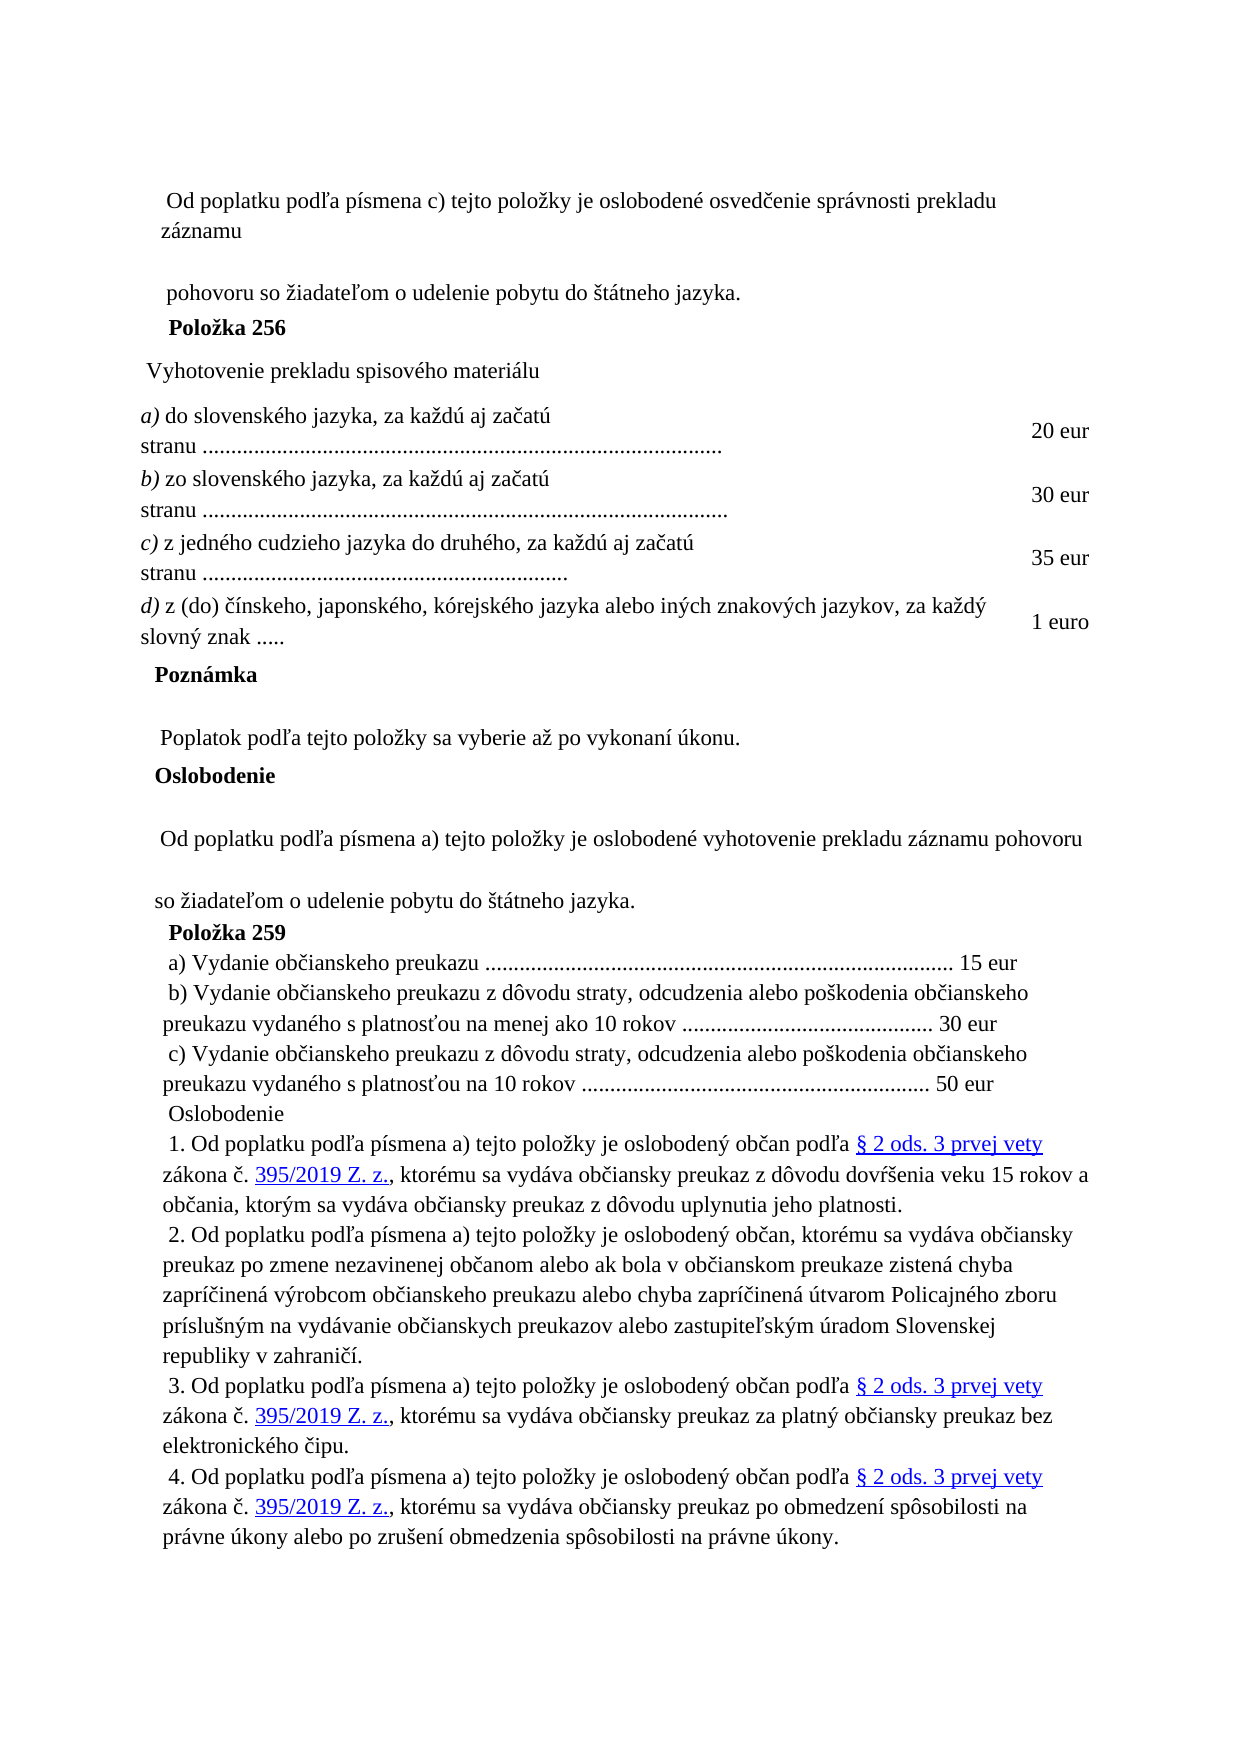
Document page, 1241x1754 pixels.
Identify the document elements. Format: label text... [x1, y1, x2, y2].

text Položka 256 [162, 314, 1090, 341]
text Oslobodenie [162, 1100, 1090, 1127]
text Položka 259 [162, 919, 1090, 945]
text 1. Od poplatku podľa písmena a) tejto položky je oslobodený občan podľa § 2 ods. 3 prvej vety zákona č. 395/2019 Z. z., ktorému sa vydáva občiansky preukaz z dôvodu dovŕšenia veku 15 rokov a občania, ktorým sa vydáva občiansky preukaz z dôvodu uplynutia jeho platnosti. [162, 1130, 1090, 1217]
text 2. Od poplatku podľa písmena a) tejto položky je oslobodený občan, ktorému sa vydáva občiansky preukaz po zmene nezavinenej občanom alebo ak bola v občianskom preukaze zistená chyba zapríčinená výrobcom občianskeho preukazu alebo chyba zapríčinená útvarom Policajného zboru príslušným na vydávanie občianskych preukazov alebo zastupiteľským úradom Slovenskej republiky v zahraničí. [162, 1221, 1090, 1368]
text 4. Od poplatku podľa písmena a) tejto položky je oslobodený občan podľa § 2 ods. 3 prvej vety zákona č. 395/2019 Z. z., ktorému sa vydáva občiansky preukaz po obmedzení spôsobilosti na právne úkony alebo po zrušení obmedzenia spôsobilosti na právne úkony. [162, 1463, 1090, 1549]
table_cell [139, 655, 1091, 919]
text a) Vydanie občianskeho preukazu .................................................................................. 15 eur [162, 949, 1090, 976]
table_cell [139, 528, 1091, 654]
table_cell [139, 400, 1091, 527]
text 3. Od poplatku podľa písmena a) tejto položky je oslobodený občan podľa § 2 ods. 3 prvej vety zákona č. 395/2019 Z. z., ktorému sa vydáva občiansky preukaz za platný občiansky preukaz bez elektronického čipu. [162, 1372, 1090, 1459]
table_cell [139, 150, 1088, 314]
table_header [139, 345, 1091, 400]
text b) Vydanie občianskeho preukazu z dôvodu straty, odcudzenia alebo poškodenia občianskeho preukazu vydaného s platnosťou na menej ako 10 rokov ............................................ 30 eur [162, 979, 1090, 1036]
text c) Vydanie občianskeho preukazu z dôvodu straty, odcudzenia alebo poškodenia občianskeho preukazu vydaného s platnosťou na 10 rokov ............................................................. 50 eur [162, 1040, 1090, 1096]
